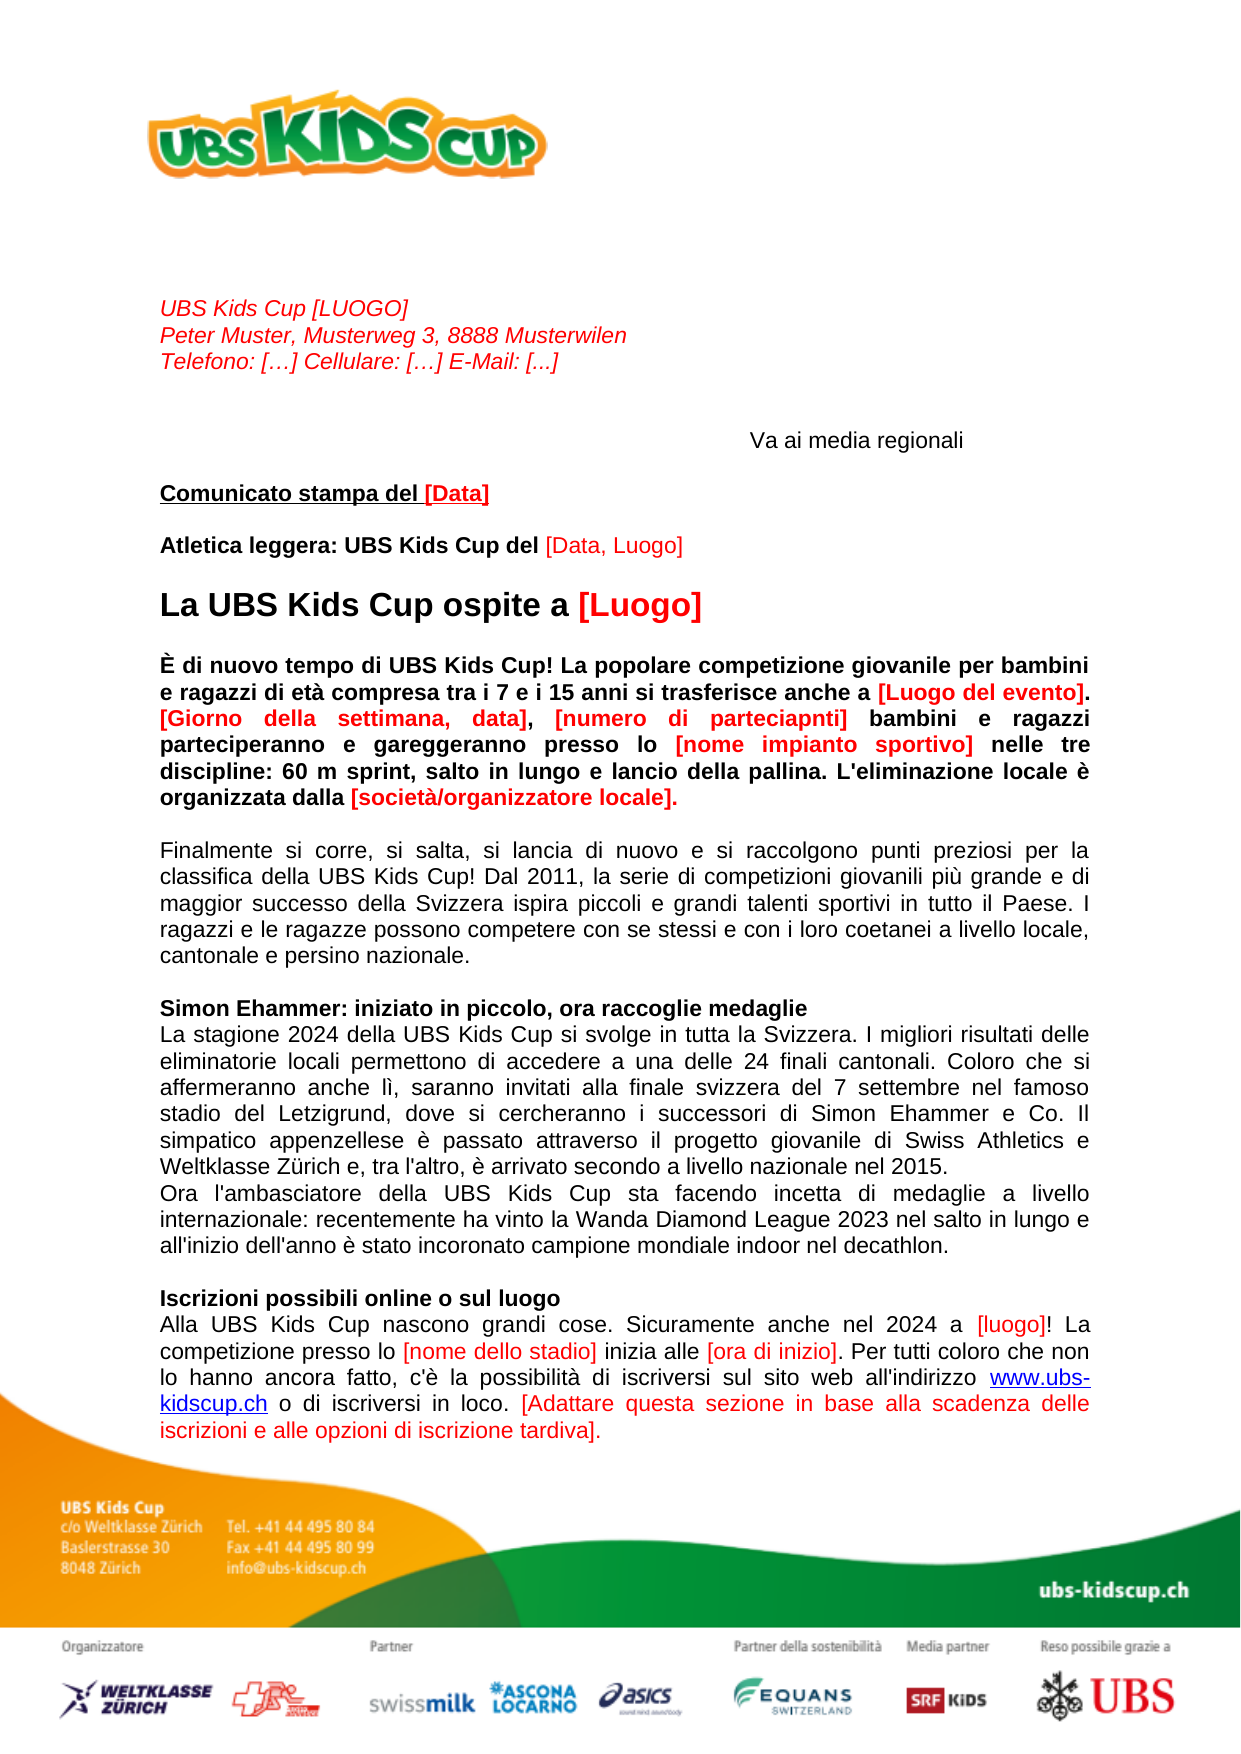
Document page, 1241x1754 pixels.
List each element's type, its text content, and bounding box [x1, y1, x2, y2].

text Atletica leggera: UBS Kids Cup del [Data, Luogo] [159, 532, 1090, 559]
text Peter Muster, Musterweg 3, 8888 Musterwilen [159, 322, 1090, 348]
text Comunicato stampa del [Data] [159, 480, 1090, 506]
text La stagione 2024 della UBS Kids Cup si svolge in tutta la Svizzera. I migliori risultati delle eliminatorie locali permettono di accedere a una delle 24 finali cantonali. Coloro che si affermeranno anche lì, saranno invitati alla finale svizzera del 7 settembre nel famoso stadio del Letzigrund, dove si cercheranno i successori di Simon Ehammer e Co. Il simpatico appenzellese è passato attraverso il progetto giovanile di Swiss Athletics e Weltklasse Zürich e, tra l'altro, è arrivato secondo a livello nazionale nel 2015. [159, 1021, 1090, 1179]
text Finalmente si corre, si salta, si lancia di nuovo e si raccolgono punti preziosi per la classifica della UBS Kids Cup! Dal 2011, la serie di competizioni giovanili più grande e di maggior successo della Svizzera ispira piccoli e grandi talenti sportivi in tutto il Paese. I ragazzi e le ragazze possono competere con se stessi e con i loro coetanei a livello locale, cantonale e persino nazionale. [159, 837, 1090, 969]
text È di nuovo tempo di UBS Kids Cup! La popolare competizione giovanile per bambini e ragazzi di età compresa tra i 7 e i 15 anni si trasferisce anche a [Luogo del evento]. [Giorno della settimana, data], [numero di parteciapnti] bambini e ragazzi parteciperanno e gareggeranno presso lo [nome impianto sportivo] nelle tre discipline: 60 m sprint, salto in lungo e lancio della pallina. L'eliminazione locale è organizzata dalla [società/organizzatore locale]. [159, 652, 1090, 811]
text Simon Ehammer: iniziato in piccolo, ora raccoglie medaglie [159, 995, 1090, 1021]
text Telefono: […] Cellulare: […] E-Mail: [...] [159, 348, 1090, 374]
text Iscrizioni possibili online o sul luogo [159, 1285, 1090, 1311]
text La UBS Kids Cup ospite a [Luogo] [159, 585, 1090, 624]
text Va ai media regionali [159, 427, 1090, 453]
text UBS Kids Cup [LUOGO] [159, 295, 1090, 322]
text Ora l'ambasciatore della UBS Kids Cup sta facendo incetta di medaglie a livello internazionale: recentemente ha vinto la Wanda Diamond League 2023 nel salto in lungo e all'inizio dell'anno è stato incoronato campione mondiale indoor nel decathlon. [159, 1179, 1090, 1258]
text Alla UBS Kids Cup nascono grandi cose. Sicuramente anche nel 2024 a [luogo]! La competizione presso lo [nome dello stadio] inizia alle [ora di inizio]. Per tutti coloro che non lo hanno ancora fatto, c'è la possibilità di iscriversi sul sito web all'indirizzo www.ubs-kidscup.ch o di iscriversi in loco. [Adattare questa sezione in base alla scadenza delle iscrizioni e alle opzioni di iscrizione tardiva]. [159, 1311, 1090, 1443]
